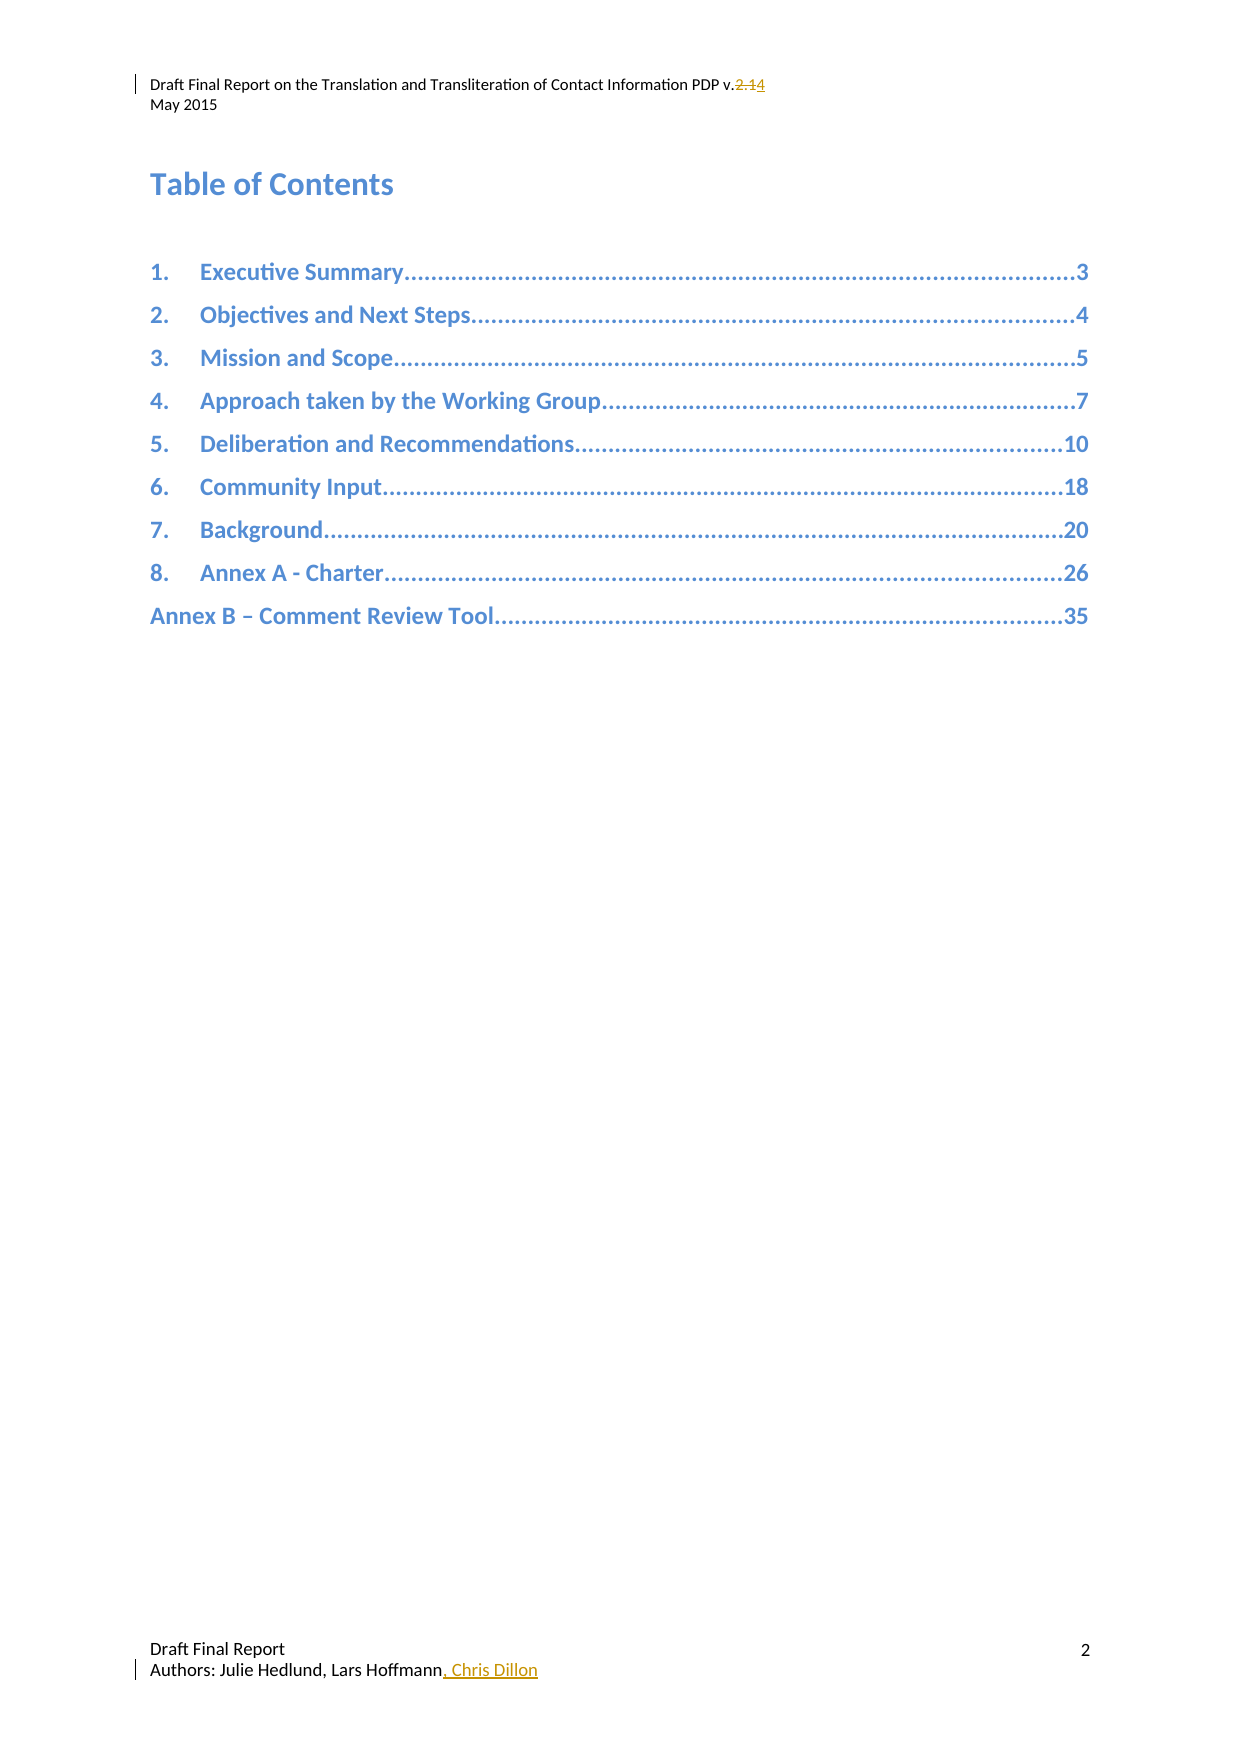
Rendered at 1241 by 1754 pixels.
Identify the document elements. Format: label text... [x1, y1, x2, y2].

text Annex B – Comment Review Tool 35 [150, 600, 1090, 631]
text Table of Contents [150, 162, 1090, 203]
text 2. Objectives and Next Steps 4 [150, 299, 1090, 330]
text 5. Deliberation and Recommendations 10 [150, 428, 1090, 459]
text 6. Community Input 18 [150, 471, 1090, 502]
text 4. Approach taken by the Working Group 7 [150, 385, 1090, 416]
text 7. Background 20 [150, 514, 1090, 545]
text 8. Annex A - Charter 26 [150, 557, 1090, 588]
text 1. Executive Summary 3 [150, 256, 1090, 287]
text 3. Mission and Scope 5 [150, 342, 1090, 373]
